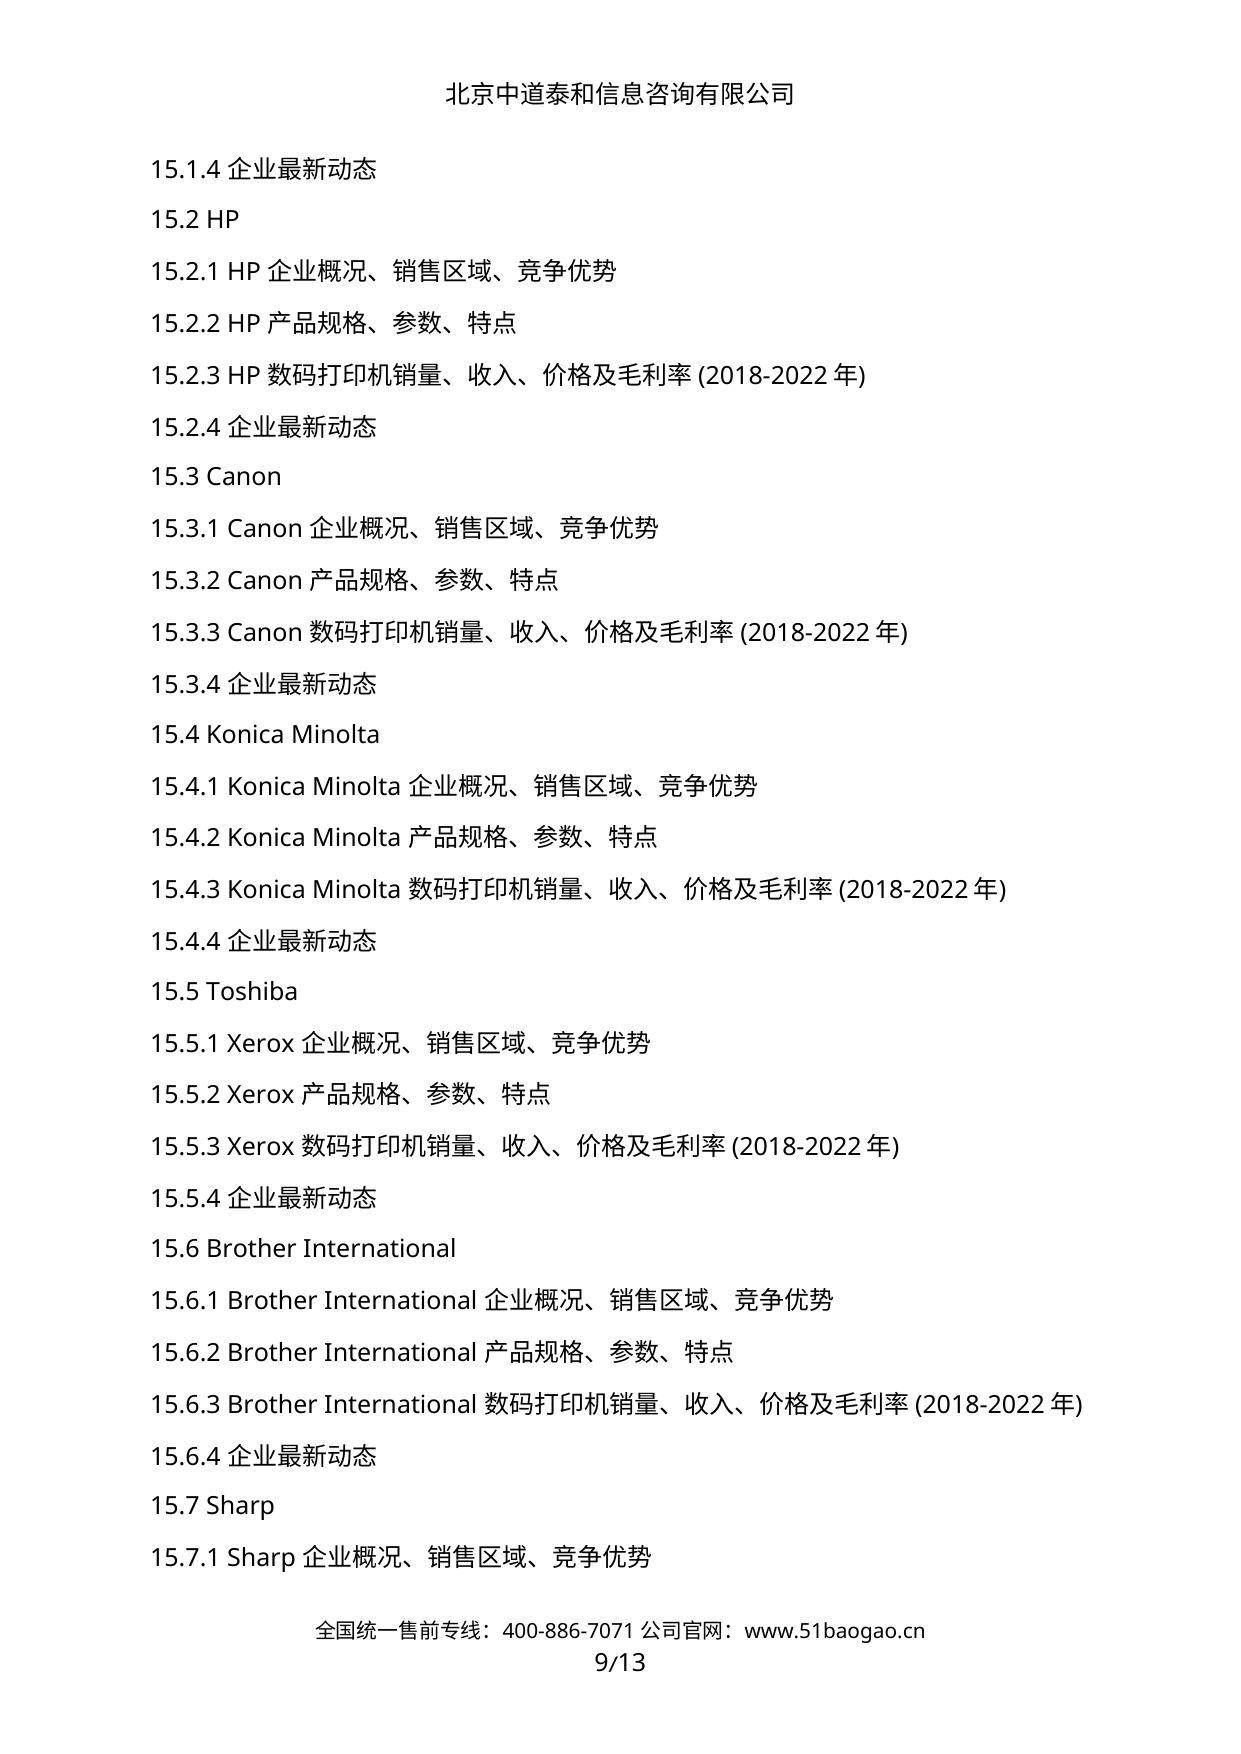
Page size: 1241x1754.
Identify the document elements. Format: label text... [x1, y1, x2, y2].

text 15.6.3 Brother International 数码打印机销量、收入、价格及毛利率 (2018-2022年) [150, 1384, 1090, 1420]
text 15.6.2 Brother International 产品规格、参数、特点 [150, 1332, 1090, 1368]
text 15.5.4 企业最新动态 [150, 1179, 1090, 1215]
text 15.6 Brother International [150, 1231, 1090, 1265]
text 15.4.3 Konica Minolta 数码打印机销量、收入、价格及毛利率 (2018-2022年) [150, 870, 1090, 906]
text 15.3.3 Canon 数码打印机销量、收入、价格及毛利率 (2018-2022年) [150, 612, 1090, 649]
text 15.1.4 企业最新动态 [150, 150, 1090, 186]
text 15.2.4 企业最新动态 [150, 407, 1090, 443]
text 15.5 Toshiba [150, 973, 1090, 1007]
text 15.3 Canon [150, 459, 1090, 493]
text 15.7.1 Sharp 企业概况、销售区域、竞争优势 [150, 1537, 1090, 1574]
text 15.2.1 HP 企业概况、销售区域、竞争优势 [150, 252, 1090, 288]
text 15.6.1 Brother International 企业概况、销售区域、竞争优势 [150, 1280, 1090, 1317]
text 15.4.4 企业最新动态 [150, 922, 1090, 958]
text 15.7 Sharp [150, 1488, 1090, 1522]
text 15.6.4 企业最新动态 [150, 1436, 1090, 1472]
text 15.3.4 企业最新动态 [150, 664, 1090, 701]
text 15.5.1 Xerox 企业概况、销售区域、竞争优势 [150, 1023, 1090, 1059]
text 15.2.2 HP 产品规格、参数、特点 [150, 303, 1090, 340]
text 15.2 HP [150, 202, 1090, 236]
text 15.4 Konica Minolta [150, 716, 1090, 750]
text 15.5.3 Xerox 数码打印机销量、收入、价格及毛利率 (2018-2022年) [150, 1127, 1090, 1163]
text 15.5.2 Xerox 产品规格、参数、特点 [150, 1075, 1090, 1111]
text 15.3.2 Canon 产品规格、参数、特点 [150, 561, 1090, 597]
text 15.4.2 Konica Minolta 产品规格、参数、特点 [150, 818, 1090, 854]
text 15.3.1 Canon 企业概况、销售区域、竞争优势 [150, 509, 1090, 545]
text 15.2.3 HP 数码打印机销量、收入、价格及毛利率 (2018-2022年) [150, 355, 1090, 392]
text 15.4.1 Konica Minolta 企业概况、销售区域、竞争优势 [150, 766, 1090, 802]
